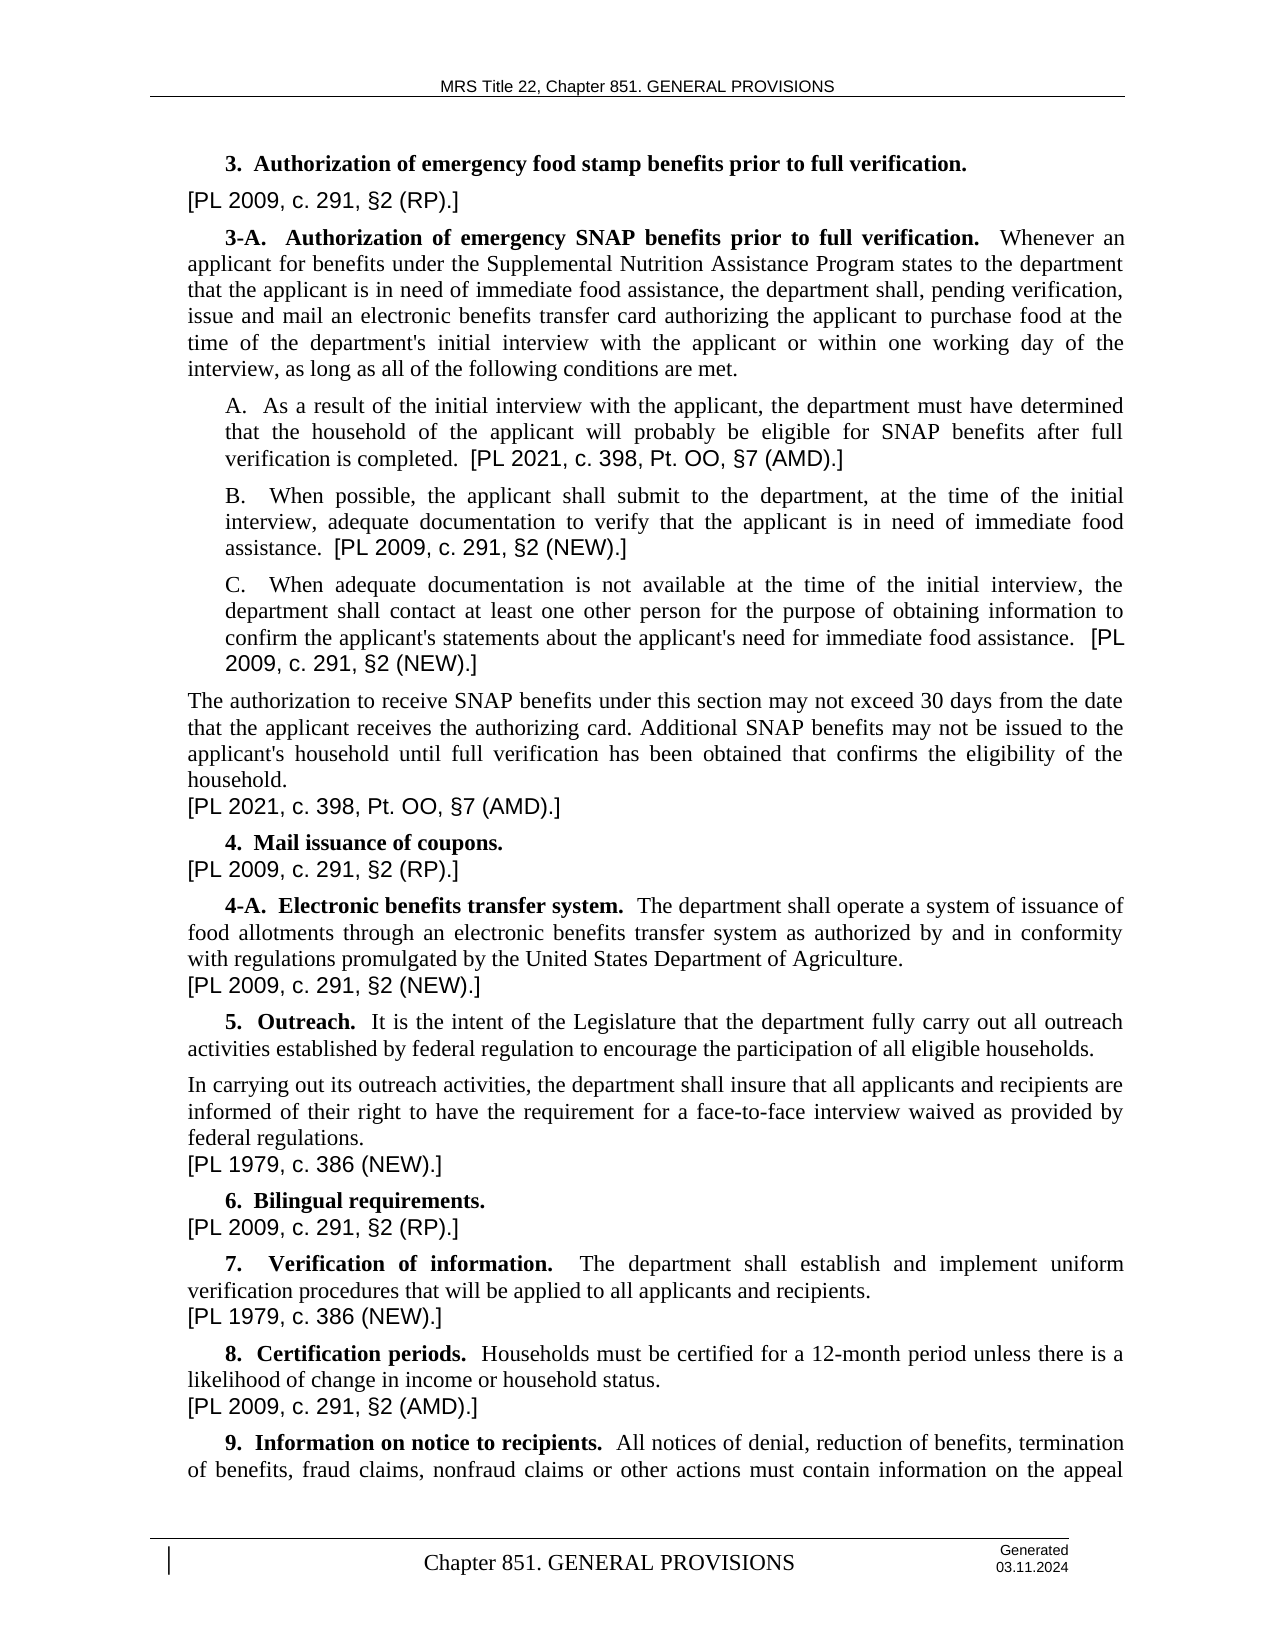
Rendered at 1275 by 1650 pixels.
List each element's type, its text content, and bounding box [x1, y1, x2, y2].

text [PL 2009, c. 291, §2 (RP).] [187, 1214, 1125, 1240]
text [PL 1979, c. 386 (NEW).] [187, 1151, 1125, 1177]
text 5. Outreach. It is the intent of the Legislature that the department fully carry out all outreach activities established by federal regulation to encourage the participation of all eligible households. [187, 1008, 1125, 1061]
text [PL 2009, c. 291, §2 (AMD).] [187, 1393, 1125, 1419]
text [PL 2009, c. 291, §2 (RP).] [187, 856, 1125, 882]
text The authorization to receive SNAP benefits under this section may not exceed 30 days from the date that the applicant receives the authorizing card. Additional SNAP benefits may not be issued to the applicant's household until full verification has been obtained that confirms the eligibility of the household. [187, 687, 1125, 793]
text 4-A. Electronic benefits transfer system. The department shall operate a system of issuance of food allotments through an electronic benefits transfer system as authorized by and in conformity with regulations promulgated by the United States Department of Agriculture. [187, 892, 1125, 972]
text In carrying out its outreach activities, the department shall insure that all applicants and recipients are informed of their right to have the requirement for a face-to-face interview waived as provided by federal regulations. [187, 1071, 1125, 1151]
text 7. Verification of information. The department shall establish and implement uniform verification procedures that will be applied to all applicants and recipients. [187, 1250, 1125, 1303]
text [PL 2021, c. 398, Pt. OO, §7 (AMD).] [187, 793, 1125, 819]
text [PL 2009, c. 291, §2 (RP).] [187, 187, 1125, 213]
text B. When possible, the applicant shall submit to the department, at the time of the initial interview, adequate documentation to verify that the applicant is in need of immediate food assistance. [PL 2009, c. 291, §2 (NEW).] [225, 482, 1125, 561]
text 3. Authorization of emergency food stamp benefits prior to full verification. [187, 150, 1125, 176]
text 8. Certification periods. Households must be certified for a 12-month period unless there is a likelihood of change in income or household status. [187, 1340, 1125, 1393]
text 4. Mail issuance of coupons. [187, 829, 1125, 856]
text 3-A. Authorization of emergency SNAP benefits prior to full verification. Whenever an applicant for benefits under the Supplemental Nutrition Assistance Program states to the department that the applicant is in need of immediate food assistance, the department shall, pending verification, issue and mail an electronic benefits transfer card authorizing the applicant to purchase food at the time of the department's initial interview with the applicant or within one working day of the interview, as long as all of the following conditions are met. [187, 223, 1125, 382]
text [PL 2009, c. 291, §2 (NEW).] [187, 972, 1125, 998]
text 6. Bilingual requirements. [187, 1187, 1125, 1214]
text [PL 1979, c. 386 (NEW).] [187, 1303, 1125, 1329]
text A. As a result of the initial interview with the applicant, the department must have determined that the household of the applicant will probably be eligible for SNAP benefits after full verification is completed. [PL 2021, c. 398, Pt. OO, §7 (AMD).] [225, 392, 1125, 471]
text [187, 1429, 1125, 1482]
text C. When adequate documentation is not available at the time of the initial interview, the department shall contact at least one other person for the purpose of obtaining information to confirm the applicant's statements about the applicant's need for immediate food assistance. [PL 2009, c. 291, §2 (NEW).] [225, 571, 1125, 677]
